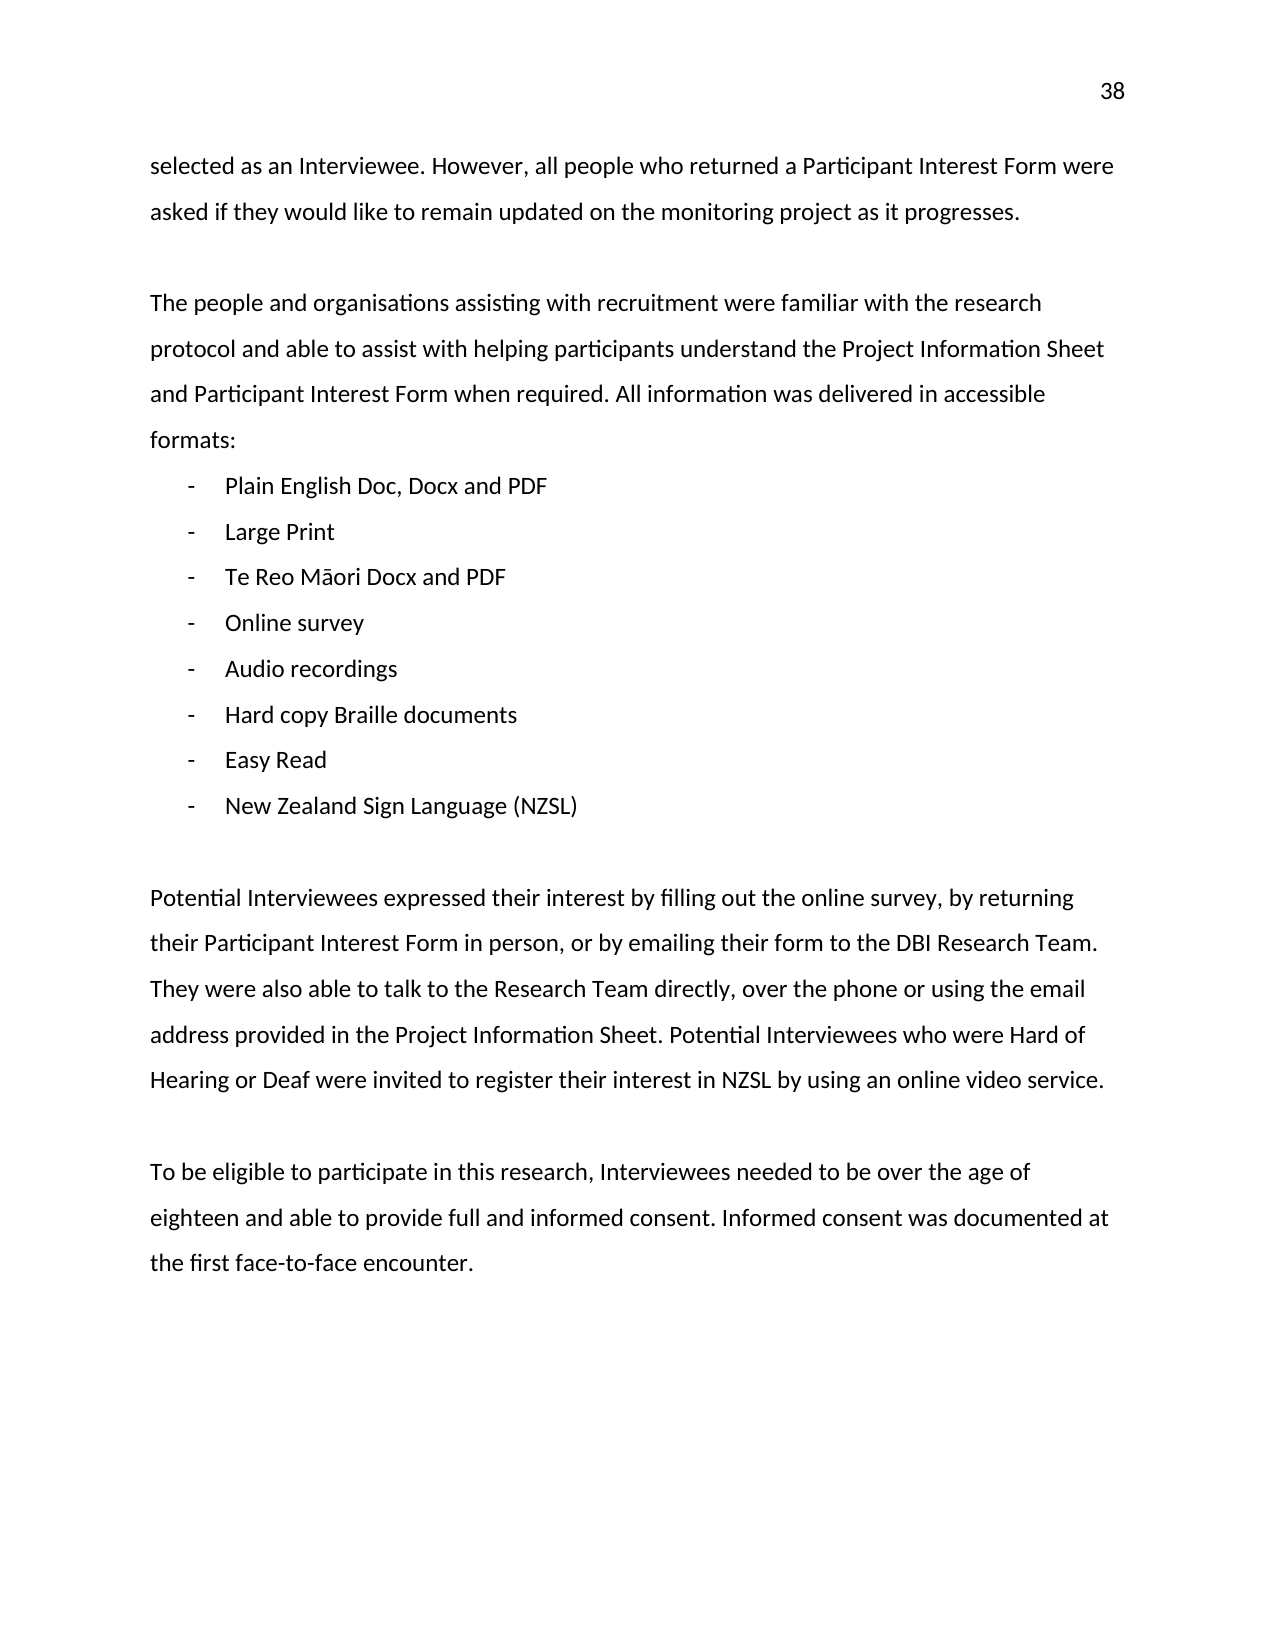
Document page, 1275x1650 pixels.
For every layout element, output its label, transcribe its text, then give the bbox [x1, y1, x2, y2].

list Plain English Doc, Docx and PDF [187, 470, 1125, 501]
text Potential Interviewees expressed their interest by filling out the online survey, by returning their Participant Interest Form in person, or by emailing their form to the DBI Research Team. They were also able to talk to the Research Team directly, over the phone or using the email address provided in the Project Information Sheet. Potential Interviewees who were Hard of Hearing or Deaf were invited to register their interest in NZSL by using an online video service. [150, 882, 1125, 1095]
list Te Reo Māori Docx and PDF [187, 562, 1125, 592]
list Large Print [187, 516, 1125, 546]
text The people and organisations assisting with recruitment were familiar with the research protocol and able to assist with helping participants understand the Project Information Sheet and Participant Interest Form when required. All information was delivered in accessible formats: [150, 287, 1125, 455]
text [150, 150, 1125, 226]
list New Zealand Sign Language (NZSL) [187, 790, 1125, 821]
list Hard copy Braille documents [187, 699, 1125, 729]
list Easy Read [187, 744, 1125, 775]
list Audio recordings [187, 653, 1125, 683]
list Online survey [187, 607, 1125, 638]
text To be eligible to participate in this research, Interviewees needed to be over the age of eighteen and able to provide full and informed consent. Informed consent was documented at the first face-to-face encounter. [150, 1156, 1125, 1278]
